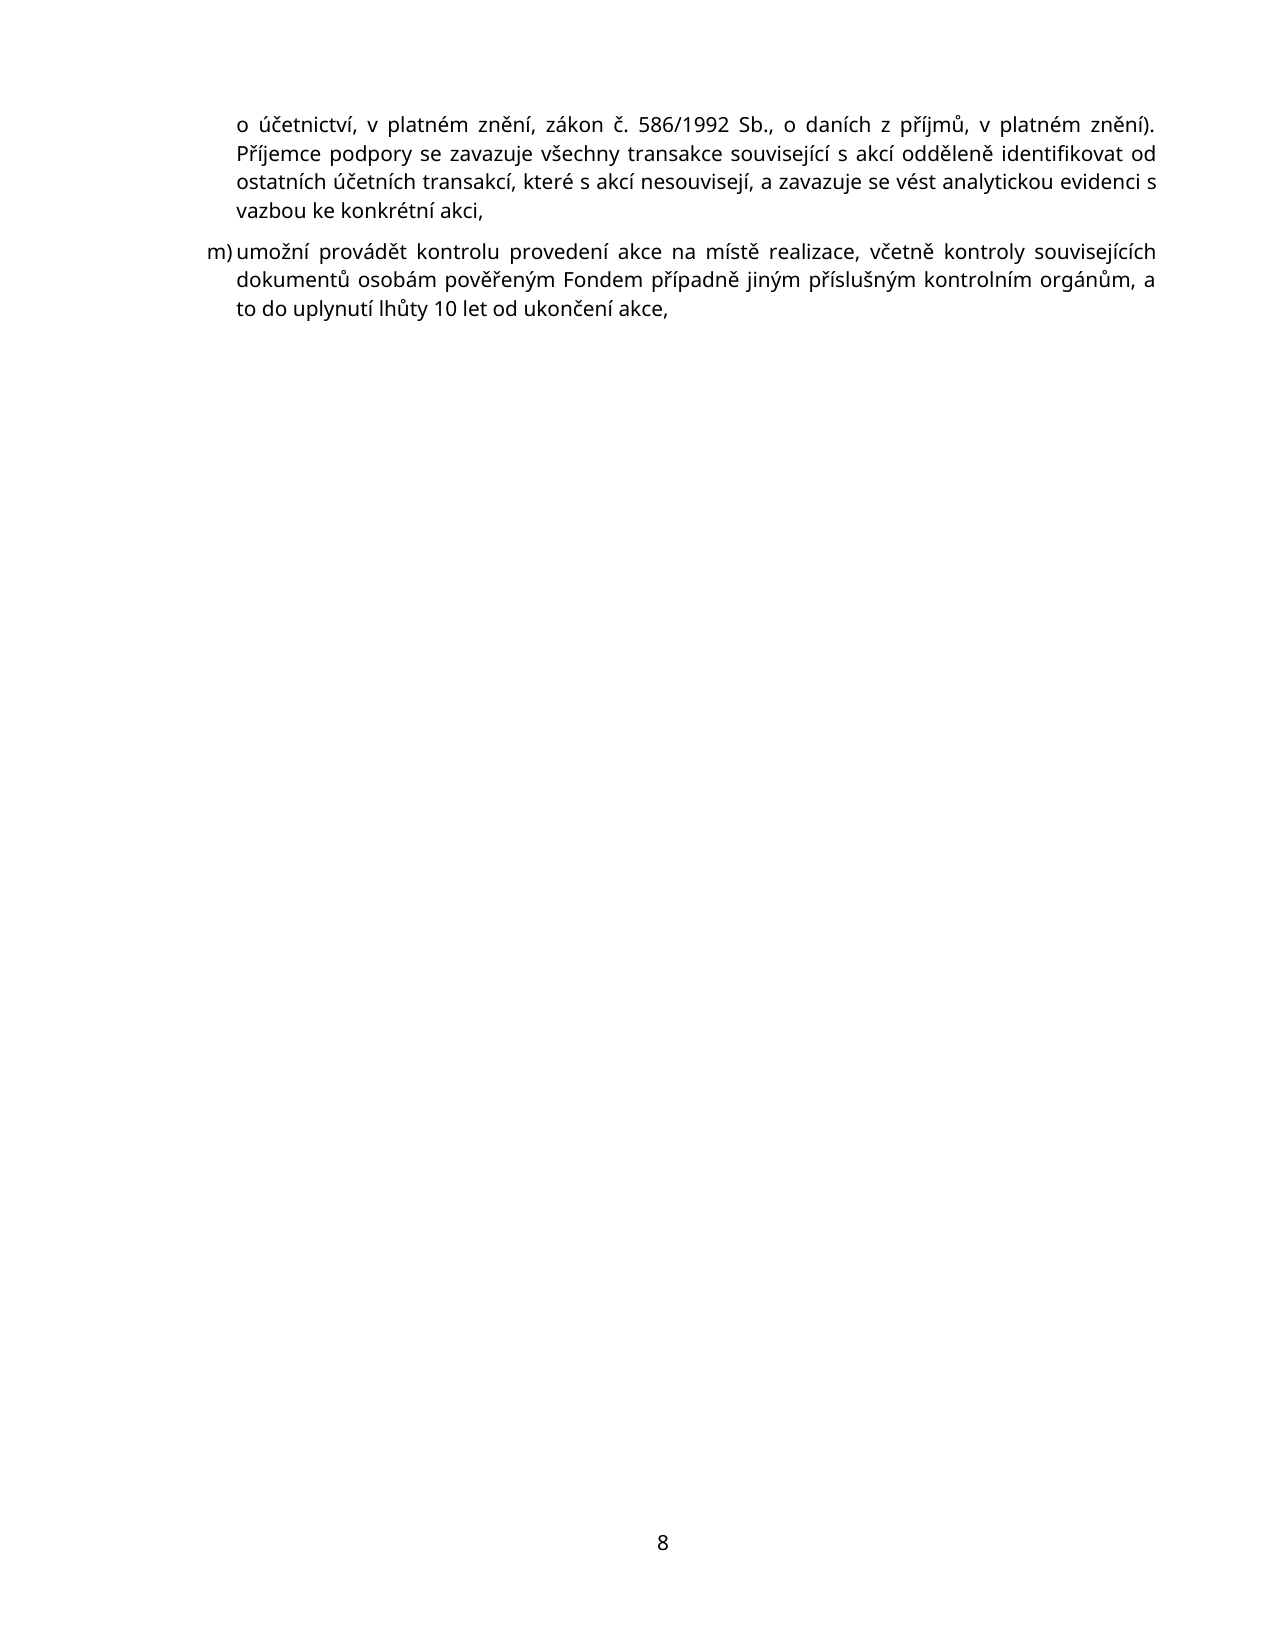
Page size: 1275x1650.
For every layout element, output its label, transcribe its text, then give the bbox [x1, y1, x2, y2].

text o účetnictví, v platném znění, zákon č. 586/1992 Sb., o daních z příjmů, v platném znění). Příjemce podpory se zavazuje všechny transakce související s akcí odděleně identifikovat od ostatních účetních transakcí, které s akcí nesouvisejí, a zavazuje se vést analytickou evidenci s vazbou ke konkrétní akci, [236, 110, 1157, 224]
list umožní provádět kontrolu provedení akce na místě realizace, včetně kontroly souvisejících dokumentů osobám pověřeným Fondem případně jiným příslušným kontrolním orgánům, a to do uplynutí lhůty 10 let od ukončení akce, [207, 237, 1157, 322]
